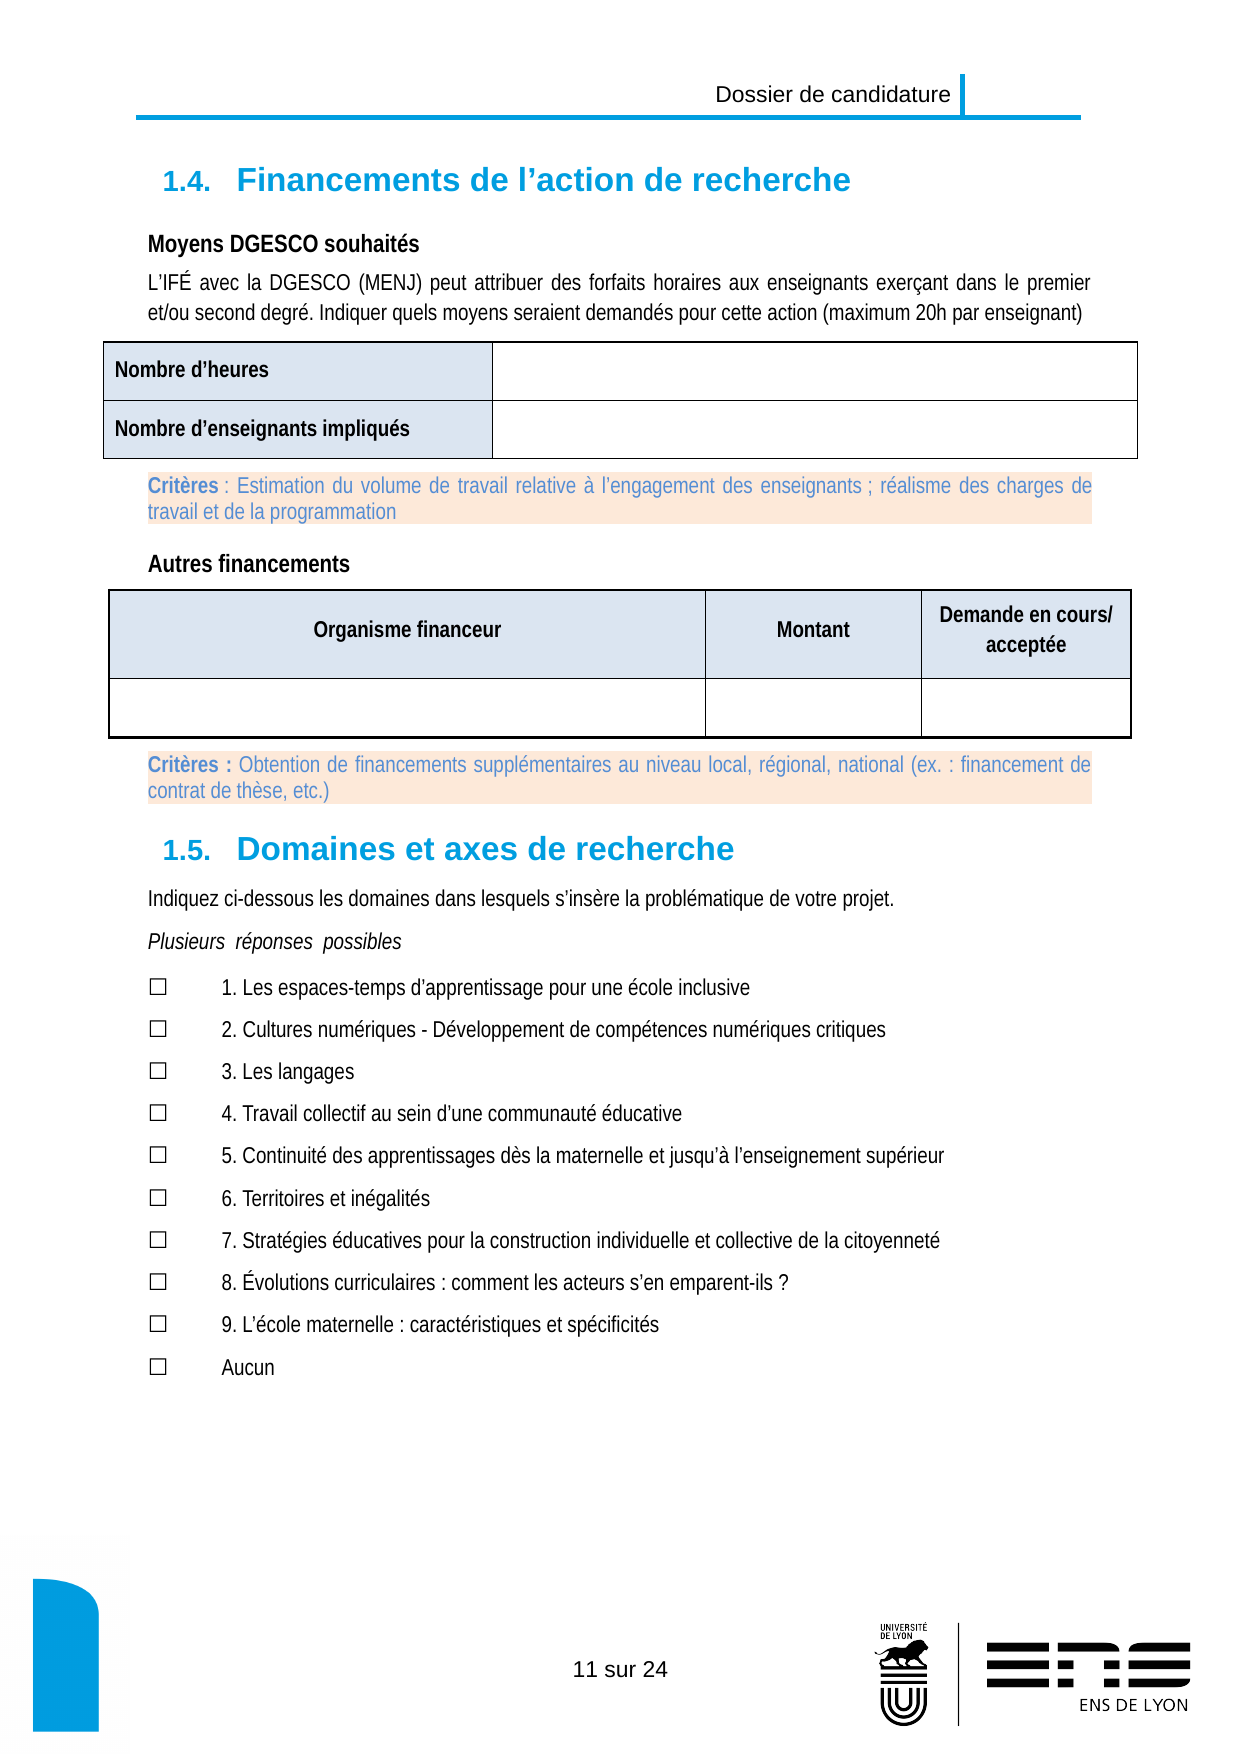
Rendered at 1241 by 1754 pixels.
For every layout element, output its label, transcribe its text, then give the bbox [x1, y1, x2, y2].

text Autres financements [148, 549, 1092, 578]
list Financements de l’action de recherche [162, 160, 1122, 199]
table_header Demande en cours/ acceptée [922, 591, 1130, 678]
text Indiquez ci-dessous les domaines dans lesquels s’insère la problématique de votre projet. [148, 885, 1092, 912]
table_cell [110, 679, 705, 736]
table_header Organisme financeur [110, 591, 705, 678]
text Moyens DGESCO souhaités [148, 229, 1092, 258]
table_header Nombre d’heures [104, 343, 492, 400]
text Aucun [148, 1350, 1092, 1382]
picture [0, 1535, 130, 1754]
table_header Montant [706, 591, 921, 678]
text 6. Territoires et inégalités [148, 1182, 1092, 1213]
text 7. Stratégies éducatives pour la construction individuelle et collective de la citoyenneté [148, 1224, 1092, 1255]
text 5. Continuité des apprentissages dès la maternelle et jusqu’à l’enseignement supérieur [148, 1139, 1092, 1171]
list Domaines et axes de recherche [162, 829, 1122, 867]
table_header [493, 343, 1137, 400]
text L’IFÉ avec la DGESCO (MENJ) peut attribuer des forfaits horaires aux enseignants exerçant dans le premier et/ou second degré. Indiquer quels moyens seraient demandés pour cette action (maximum 20h par enseignant) [148, 268, 1092, 325]
text Critères : Estimation du volume de travail relative à l’engagement des enseignants ; réalisme des charges de travail et de la programmation [148, 472, 1092, 524]
text 1. Les espaces-temps d’apprentissage pour une école inclusive [148, 971, 1092, 1002]
text 4. Travail collectif au sein d’une communauté éducative [148, 1097, 1092, 1128]
table_cell [706, 679, 921, 736]
table_cell Nombre d’enseignants impliqués [104, 401, 492, 458]
text 3. Les langages [148, 1055, 1092, 1086]
text Plusieurs réponses possibles [148, 928, 1092, 954]
picture [868, 1614, 1201, 1729]
text 2. Cultures numériques - Développement de compétences numériques critiques [148, 1013, 1092, 1044]
table_cell [922, 679, 1130, 736]
table_cell [493, 401, 1137, 458]
text Critères : Obtention de financements supplémentaires au niveau local, régional, national (ex. : financement de contrat de thèse, etc.) [148, 751, 1092, 804]
text 8. Évolutions curriculaires : comment les acteurs s’en emparent-ils ? [148, 1266, 1092, 1297]
text 9. L’école maternelle : caractéristiques et spécificités [148, 1308, 1092, 1339]
